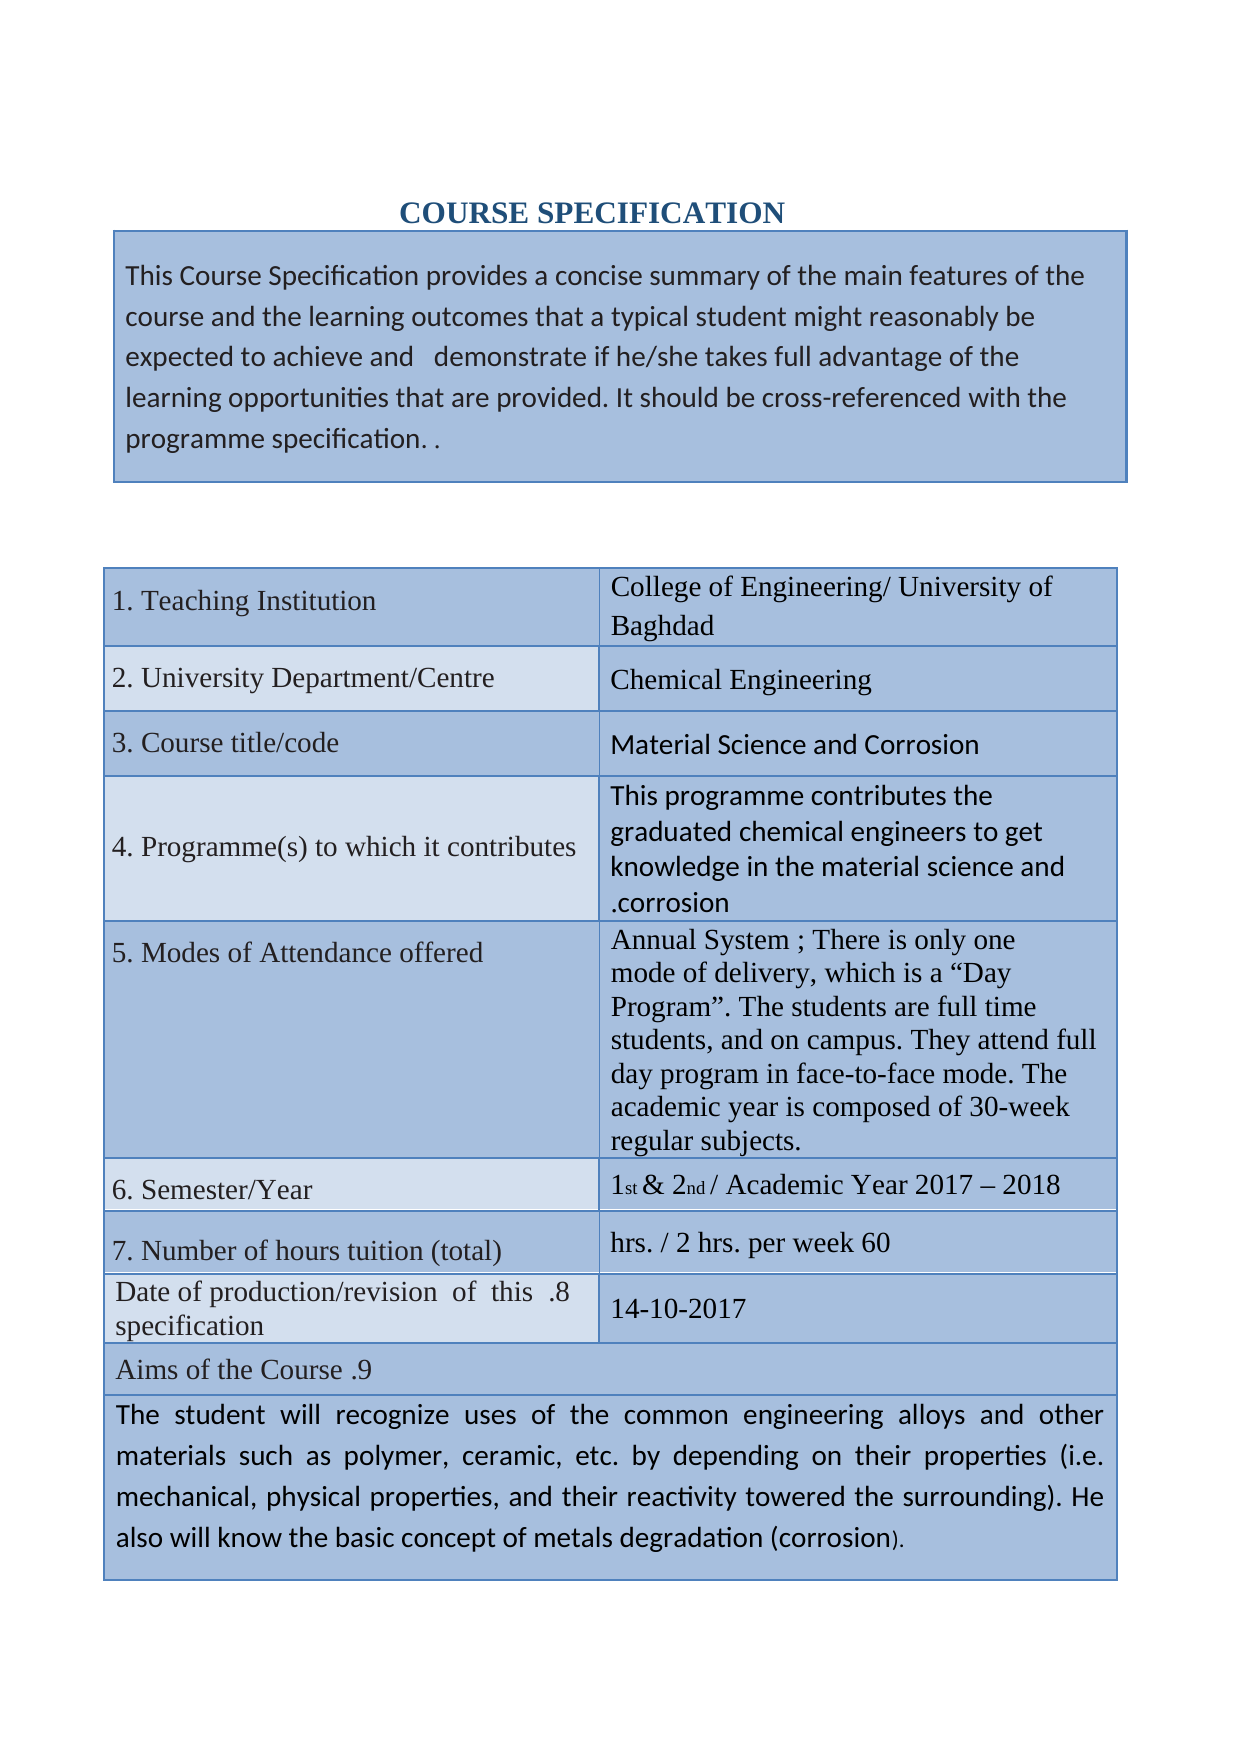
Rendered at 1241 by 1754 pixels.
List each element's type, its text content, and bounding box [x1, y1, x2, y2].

table_header This Course Specification provides a concise summary of the main features of the course and the learning outcomes that a typical student might reasonably be expected to achieve and demonstrate if he/she takes full advantage of the learning opportunities that are provided. It should be cross-referenced with the programme specification. . [115, 232, 1125, 481]
table_cell 7. Number of hours tuition (total) [105, 1212, 599, 1272]
table_cell Material Science and Corrosion [600, 712, 1116, 775]
table_cell 14-10-2017 [600, 1275, 1116, 1342]
table_cell 1st & 2nd / Academic Year 2017 – 2018 [600, 1159, 1116, 1209]
table_cell 6. Semester/Year [105, 1159, 598, 1209]
table_cell Chemical Engineering [600, 647, 1116, 710]
table_cell 2. University Department/Centre [105, 647, 598, 710]
table_cell 9. Aims of the Course [105, 1344, 1116, 1394]
table_header 1. Teaching Institution [105, 569, 599, 645]
table_cell 5. Modes of Attendance offered [105, 922, 599, 1157]
table_cell Annual System ; There is only one mode of delivery, which is a “Day Program”. The students are full time students, and on campus. They attend full day program in face-to-face mode. The academic year is composed of 30-week regular subjects. [600, 922, 1116, 1157]
table_cell 4. Programme(s) to which it contributes [105, 777, 598, 920]
table_cell 60 hrs. / 2 hrs. per week [600, 1212, 1116, 1272]
text COURSE SPECIFICATION [131, 197, 1053, 229]
table_cell 3. Course title/code [105, 712, 599, 775]
table_cell 8. Date of production/revision of this specification [105, 1275, 598, 1342]
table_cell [105, 1396, 1116, 1579]
table_header College of Engineering/ University of Baghdad [600, 569, 1116, 645]
table_cell This programme contributes the graduated chemical engineers to get knowledge in the material science and corrosion. [600, 777, 1116, 920]
